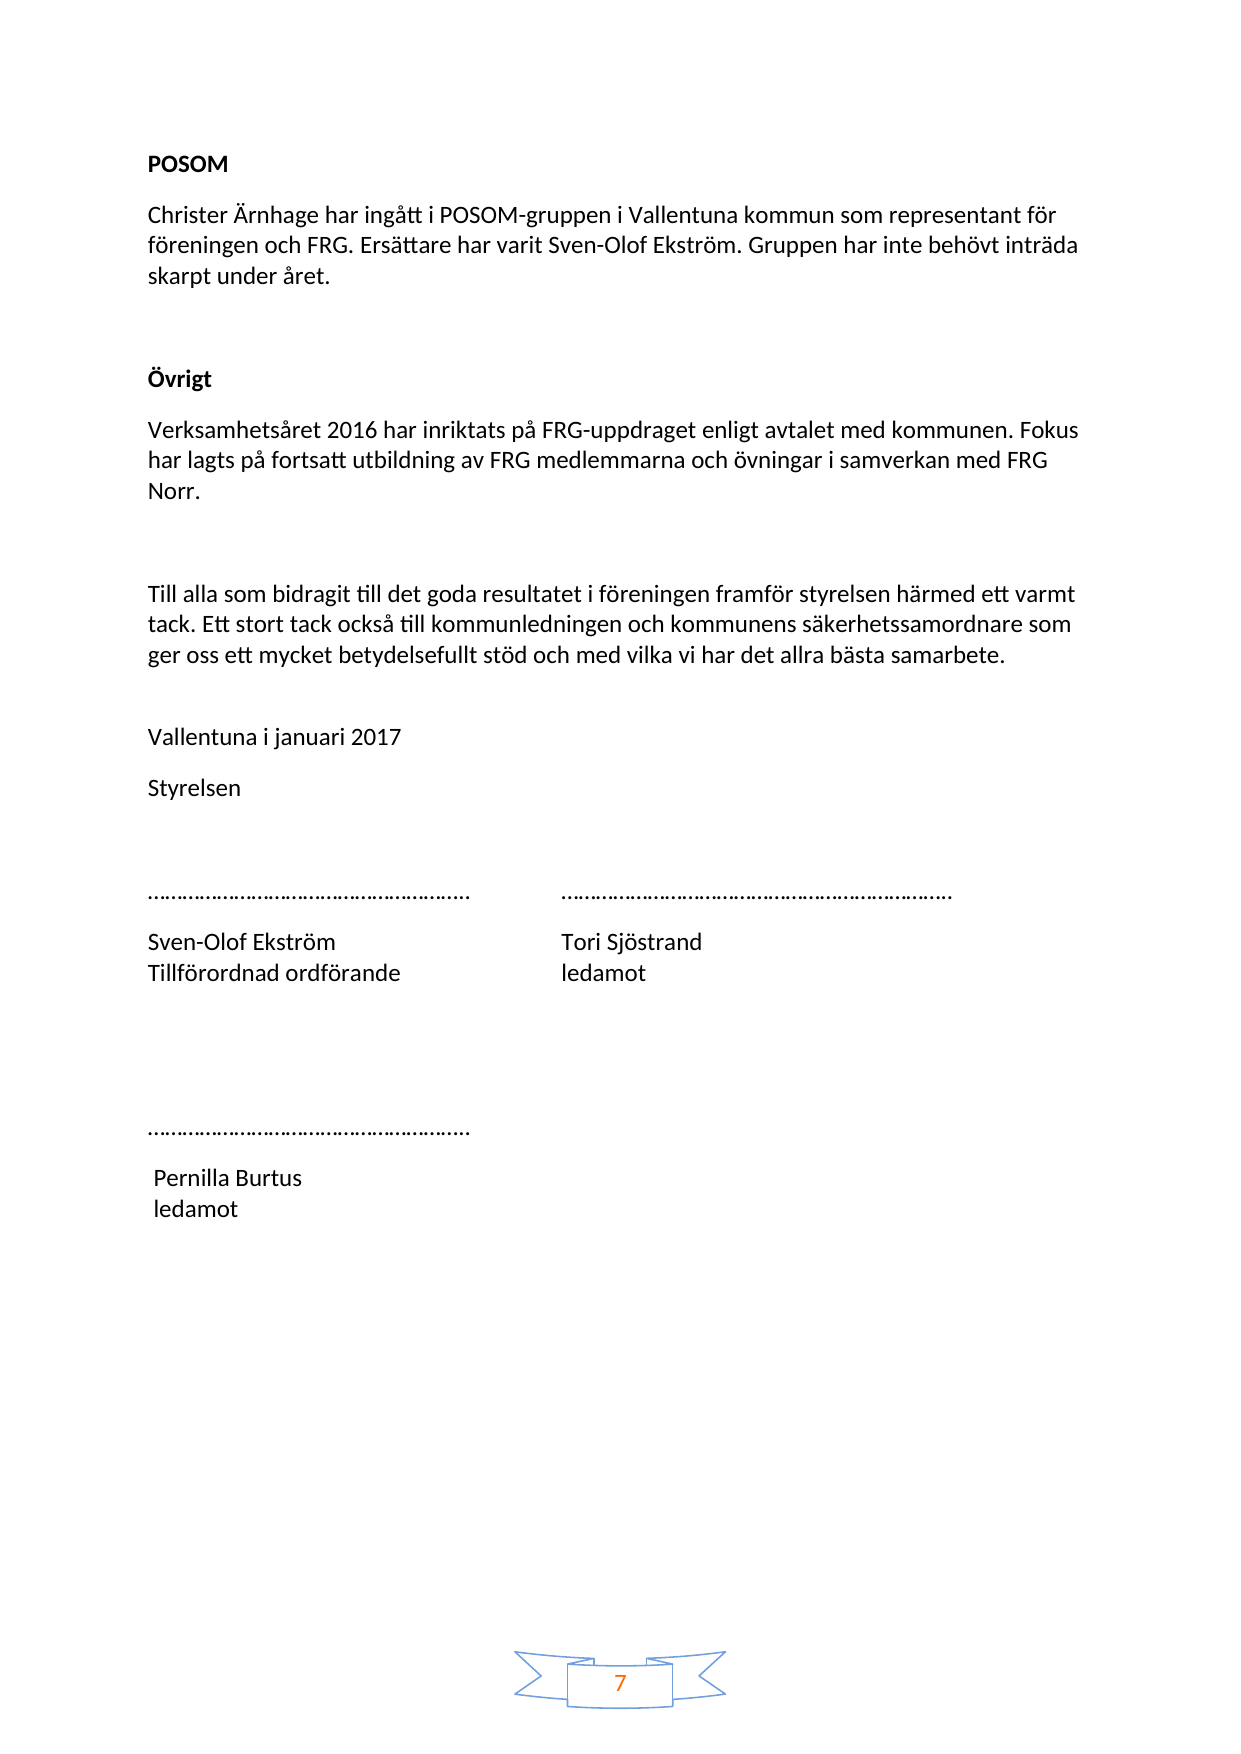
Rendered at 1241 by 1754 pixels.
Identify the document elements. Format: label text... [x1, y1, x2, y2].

text Vallentuna i januari 2017 [148, 721, 1092, 751]
text Till alla som bidragit till det goda resultatet i föreningen framför styrelsen härmed ett varmt tack. Ett stort tack också till kommunledningen och kommunens säkerhetssamordnare som ger oss ett mycket betydelsefullt stöd och med vilka vi har det allra bästa samarbete. [148, 578, 1092, 669]
text Styrelsen [148, 772, 1092, 803]
text POSOM [148, 148, 1092, 178]
text ……………………………………………….. ………………………………………………………….. [148, 875, 1092, 905]
text Christer Ärnhage har ingått i POSOM-gruppen i Vallentuna kommun som representant för föreningen och FRG. Ersättare har varit Sven-Olof Ekström. Gruppen har inte behövt inträda skarpt under året. [148, 199, 1092, 291]
text Verksamhetsåret 2016 har inriktats på FRG-uppdraget enligt avtalet med kommunen. Fokus har lagts på fortsatt utbildning av FRG medlemmarna och övningar i samverkan med FRG Norr. [148, 414, 1092, 506]
text ……………………………………………….. [148, 1111, 1092, 1141]
text Pernilla Burtus ledamot [148, 1162, 1092, 1223]
text Övrigt [148, 363, 1092, 393]
text Sven-Olof Ekström Tori Sjöstrand Tillförordnad ordförande ledamot [148, 926, 1092, 987]
